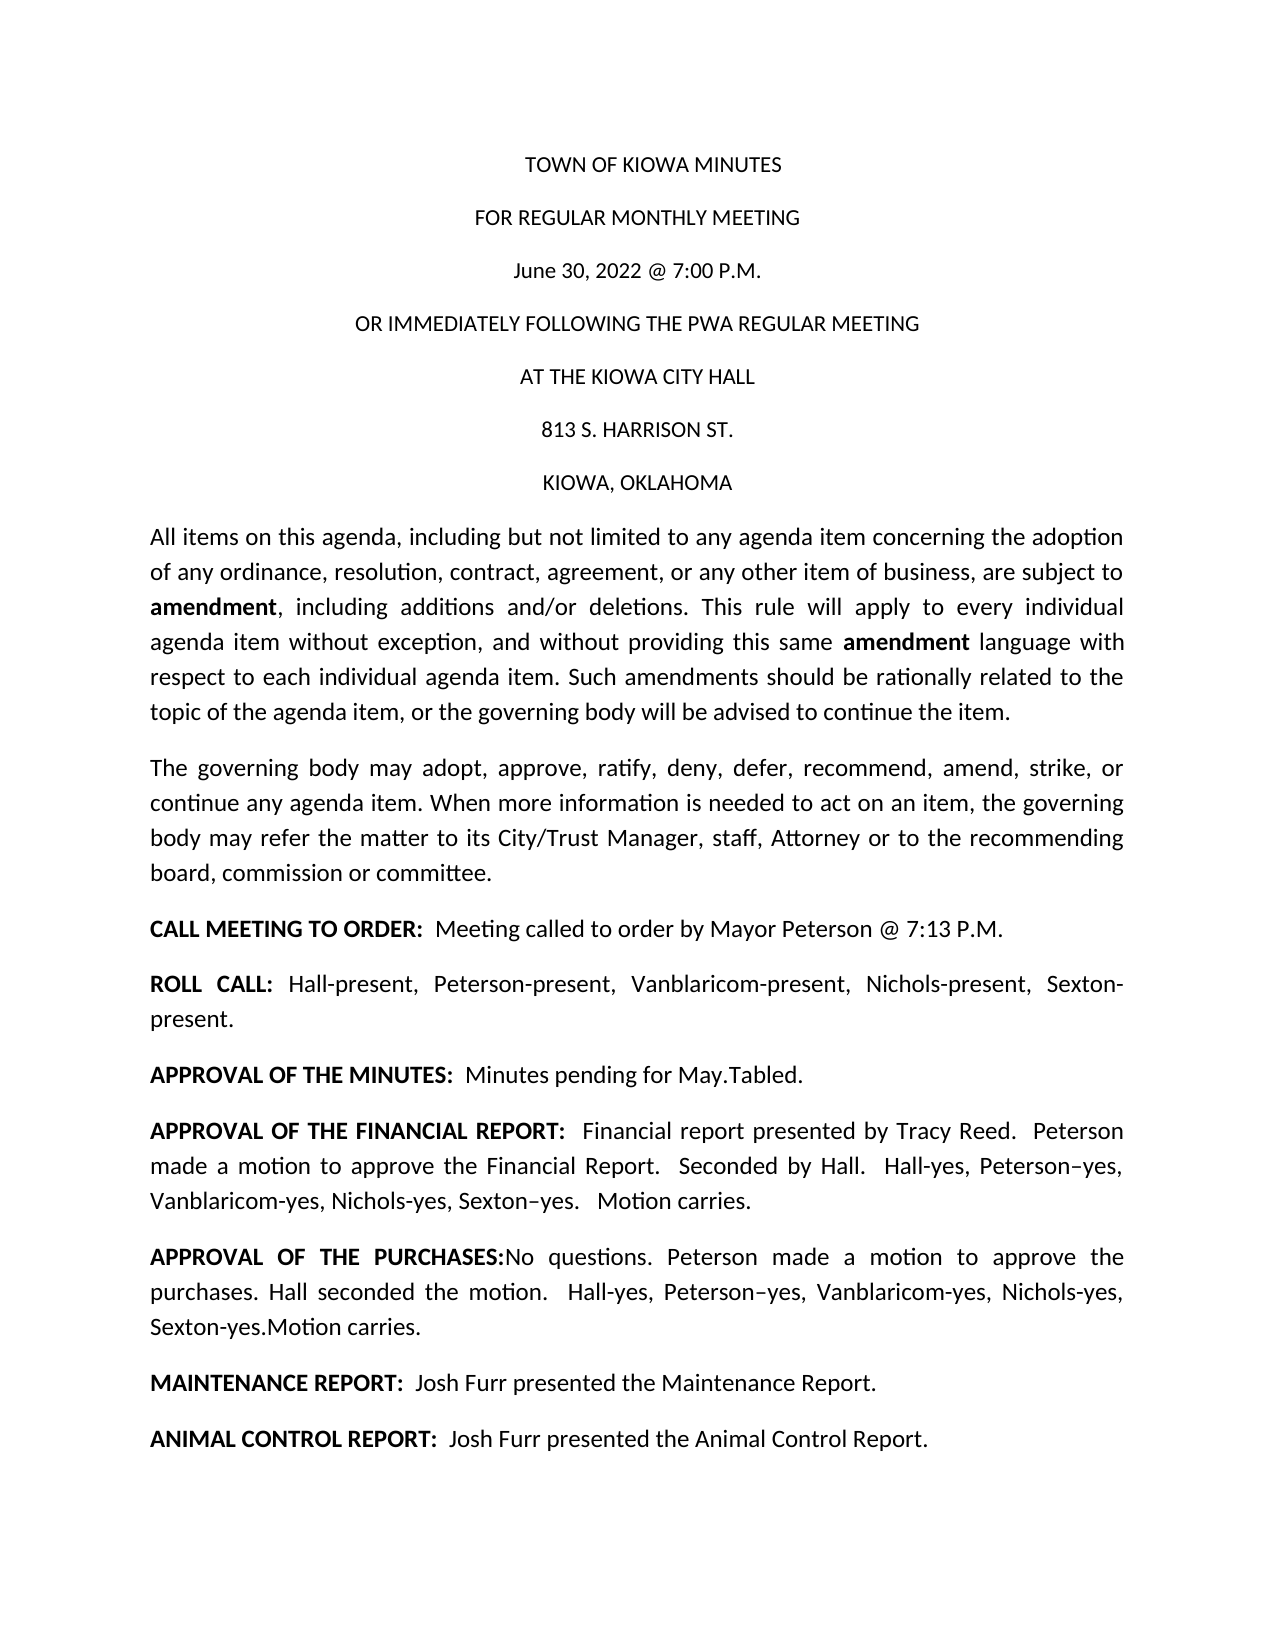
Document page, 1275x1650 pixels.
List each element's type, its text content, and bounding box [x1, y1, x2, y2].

text APPROVAL OF THE MINUTES: Minutes pending for May.Tabled. [150, 1059, 1125, 1090]
text ANIMAL CONTROL REPORT: Josh Furr presented the Animal Control Report. [150, 1423, 1125, 1453]
text MAINTENANCE REPORT: Josh Furr presented the Maintenance Report. [150, 1367, 1125, 1397]
text All items on this agenda, including but not limited to any agenda item concerning the adoption of any ordinance, resolution, contract, agreement, or any other item of business, are subject to amendment, including additions and/or deletions. This rule will apply to every individual agenda item without exception, and without providing this same amendment language with respect to each individual agenda item. Such amendments should be rationally related to the topic of the agenda item, or the governing body will be advised to continue the item. [150, 521, 1125, 727]
text ROLL CALL: Hall-present, Peterson-present, Vanblaricom-present, Nichols-present, Sexton-present. [150, 969, 1125, 1034]
text The governing body may adopt, approve, ratify, deny, defer, recommend, amend, strike, or continue any agenda item. When more information is needed to act on an item, the governing body may refer the matter to its City/Trust Manager, staff, Attorney or to the recommending board, commission or committee. [150, 752, 1125, 887]
text APPROVAL OF THE FINANCIAL REPORT: Financial report presented by Tracy Reed. Peterson made a motion to approve the Financial Report. Seconded by Hall. Hall-yes, Peterson–yes, Vanblaricom-yes, Nichols-yes, Sexton–yes. Motion carries. [150, 1115, 1125, 1216]
text OR IMMEDIATELY FOLLOWING THE PWA REGULAR MEETING [150, 309, 1125, 337]
text FOR REGULAR MONTHLY MEETING [150, 203, 1125, 231]
text CALL MEETING TO ORDER: Meeting called to order by Mayor Peterson @ 7:13 P.M. [150, 913, 1125, 943]
text TOWN OF KIOWA MINUTES [450, 150, 1125, 178]
text June 30, 2022 @ 7:00 P.M. [150, 256, 1125, 284]
text APPROVAL OF THE PURCHASES:No questions. Peterson made a motion to approve the purchases. Hall seconded the motion. Hall-yes, Peterson–yes, Vanblaricom-yes, Nichols-yes, Sexton-yes.Motion carries. [150, 1241, 1125, 1342]
text KIOWA, OKLAHOMA [150, 468, 1125, 496]
text AT THE KIOWA CITY HALL [150, 362, 1125, 390]
text 813 S. HARRISON ST. [150, 415, 1125, 443]
